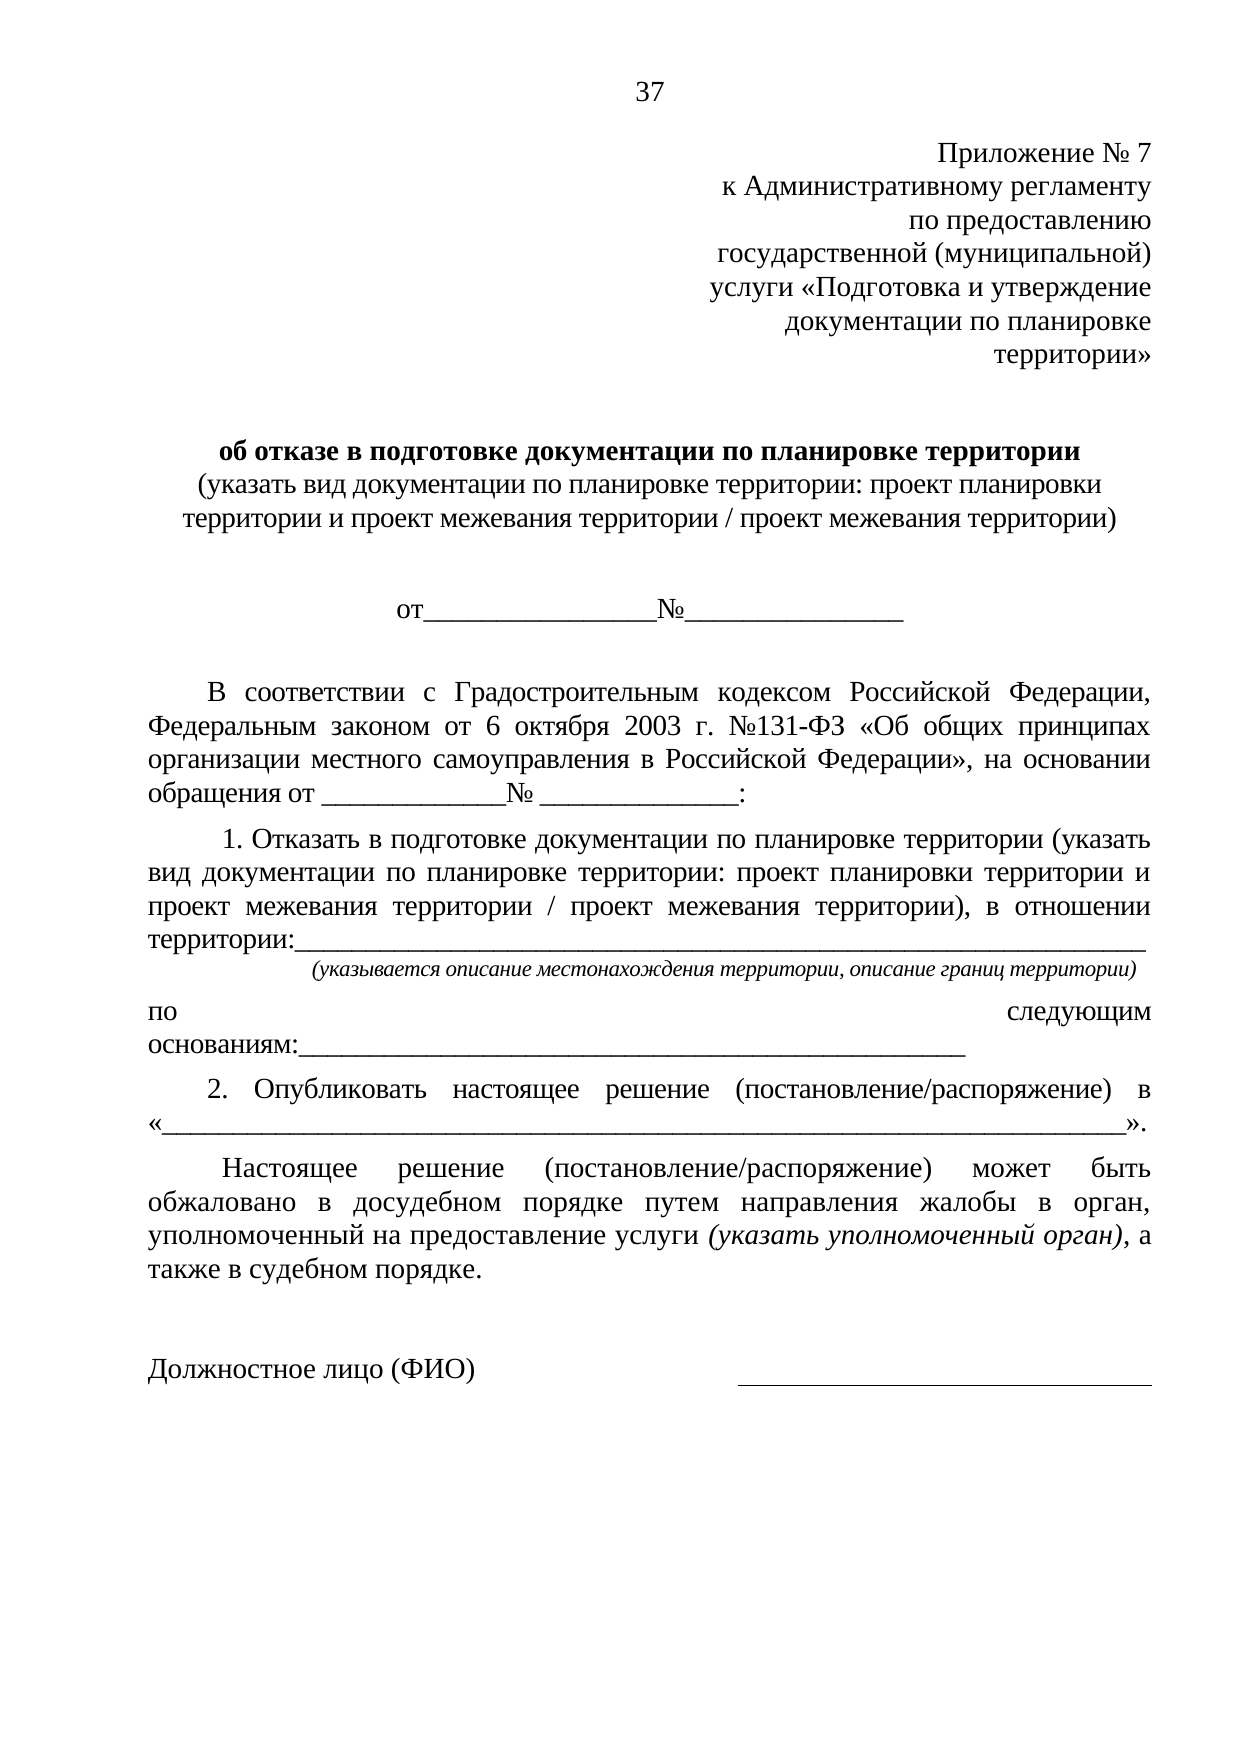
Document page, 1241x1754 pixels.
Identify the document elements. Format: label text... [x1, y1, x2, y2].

text об отказе в подготовке документации по планировке территории [148, 433, 1152, 466]
text 1. Отказать в подготовке документации по планировке территории (указать вид документации по планировке территории: проект планировки территории и проект межевания территории / проект межевания территории), в отношении территории:____________________________________________________________ [148, 821, 1152, 955]
text (указывается описание местонахождения территории, описание границ территории) [148, 955, 1152, 981]
text В соответствии с Градостроительным кодексом Российской Федерации, Федеральным законом от 6 октября 2003 г. №131-ФЗ «Об общих принципах организации местного самоуправления в Российской Федерации», на основании обращения от _____________№ ______________: [148, 674, 1152, 808]
text Настоящее решение (постановление/распоряжение) может быть обжаловано в досудебном порядке путем направления жалобы в орган, уполномоченный на предоставление услуги (указать уполномоченный орган), а также в судебном порядке. [148, 1150, 1152, 1284]
text по следующим основаниям:_______________________________________________ [148, 994, 1152, 1059]
text (указать вид документации по планировке территории: проект планировки территории и проект межевания территории / проект межевания территории) [148, 466, 1152, 533]
text Должностное лицо (ФИО) [148, 1352, 1152, 1385]
text от________________№_______________ [148, 596, 1152, 625]
text 2. Опубликовать настоящее решение (постановление/распоряжение) в «____________________________________________________________________». [148, 1072, 1152, 1138]
text к Административному регламенту по предоставлению государственной (муниципальной) услуги «Подготовка и утверждение документации по планировке территории» [709, 169, 1152, 370]
text Приложение № 7 [709, 135, 1152, 169]
